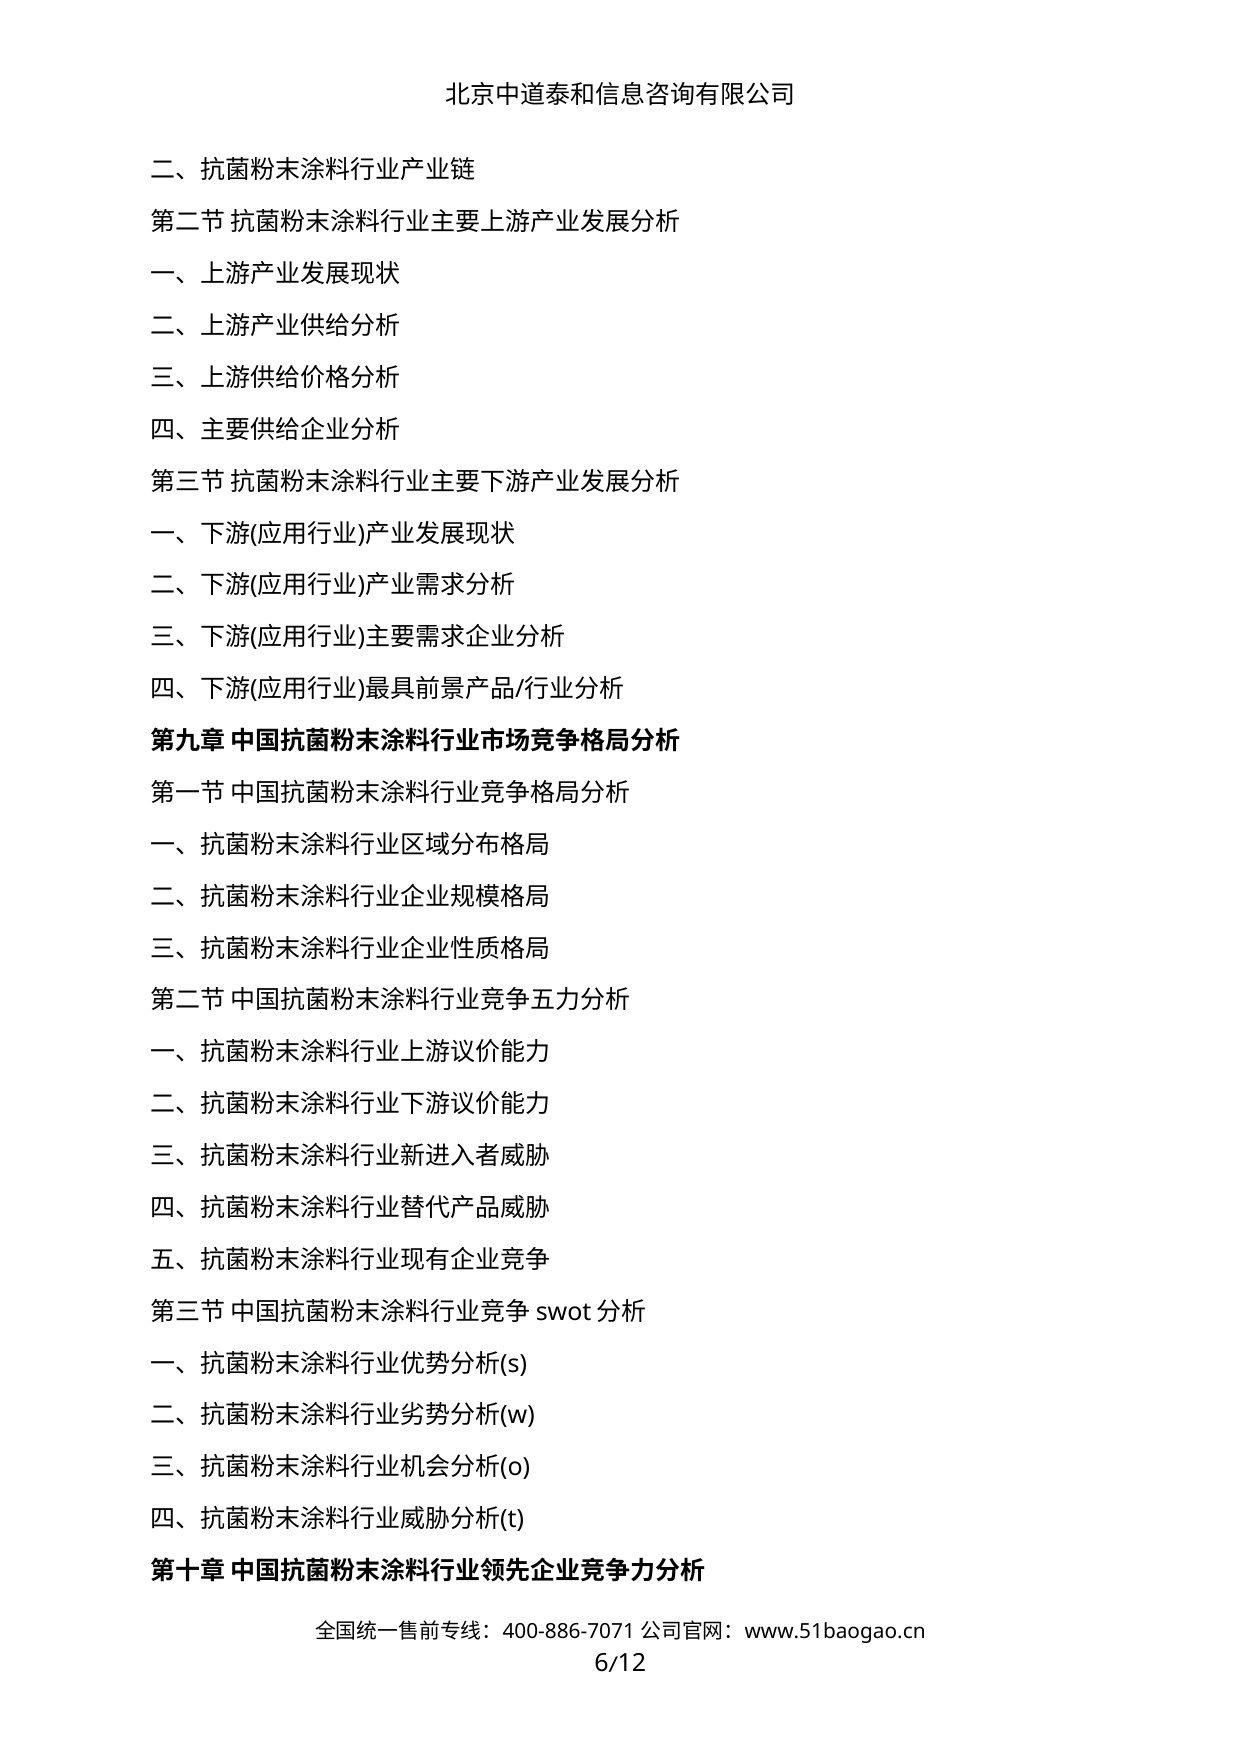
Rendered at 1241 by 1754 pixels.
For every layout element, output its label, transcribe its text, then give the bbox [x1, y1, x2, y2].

text 一、抗菌粉末涂料行业区域分布格局 [150, 824, 1090, 861]
text 一、抗菌粉末涂料行业上游议价能力 [150, 1032, 1090, 1068]
text 三、下游(应用行业)主要需求企业分析 [150, 617, 1090, 653]
text 一、抗菌粉末涂料行业优势分析(s) [150, 1343, 1090, 1379]
text 三、抗菌粉末涂料行业新进入者威胁 [150, 1136, 1090, 1172]
text 第一节 中国抗菌粉末涂料行业竞争格局分析 [150, 772, 1090, 809]
text 第三节 中国抗菌粉末涂料行业竞争swot分析 [150, 1291, 1090, 1327]
text 第十章 中国抗菌粉末涂料行业领先企业竞争力分析 [150, 1551, 1090, 1587]
text 二、抗菌粉末涂料行业下游议价能力 [150, 1084, 1090, 1120]
text 二、抗菌粉末涂料行业劣势分析(w) [150, 1395, 1090, 1431]
text 四、抗菌粉末涂料行业替代产品威胁 [150, 1187, 1090, 1224]
text 四、抗菌粉末涂料行业威胁分析(t) [150, 1499, 1090, 1535]
text 五、抗菌粉末涂料行业现有企业竞争 [150, 1239, 1090, 1276]
text 三、抗菌粉末涂料行业机会分析(o) [150, 1447, 1090, 1483]
text 二、抗菌粉末涂料行业产业链 [150, 150, 1090, 186]
text 三、抗菌粉末涂料行业企业性质格局 [150, 928, 1090, 964]
text 第二节 中国抗菌粉末涂料行业竞争五力分析 [150, 980, 1090, 1016]
text 第二节 抗菌粉末涂料行业主要上游产业发展分析 [150, 202, 1090, 238]
text 二、下游(应用行业)产业需求分析 [150, 565, 1090, 601]
text 第三节 抗菌粉末涂料行业主要下游产业发展分析 [150, 461, 1090, 497]
text 一、下游(应用行业)产业发展现状 [150, 513, 1090, 549]
text 四、下游(应用行业)最具前景产品/行业分析 [150, 669, 1090, 705]
text 二、上游产业供给分析 [150, 306, 1090, 342]
text 二、抗菌粉末涂料行业企业规模格局 [150, 876, 1090, 912]
text 第九章 中国抗菌粉末涂料行业市场竞争格局分析 [150, 721, 1090, 757]
text 一、上游产业发展现状 [150, 254, 1090, 290]
text 四、主要供给企业分析 [150, 409, 1090, 446]
text 三、上游供给价格分析 [150, 357, 1090, 394]
